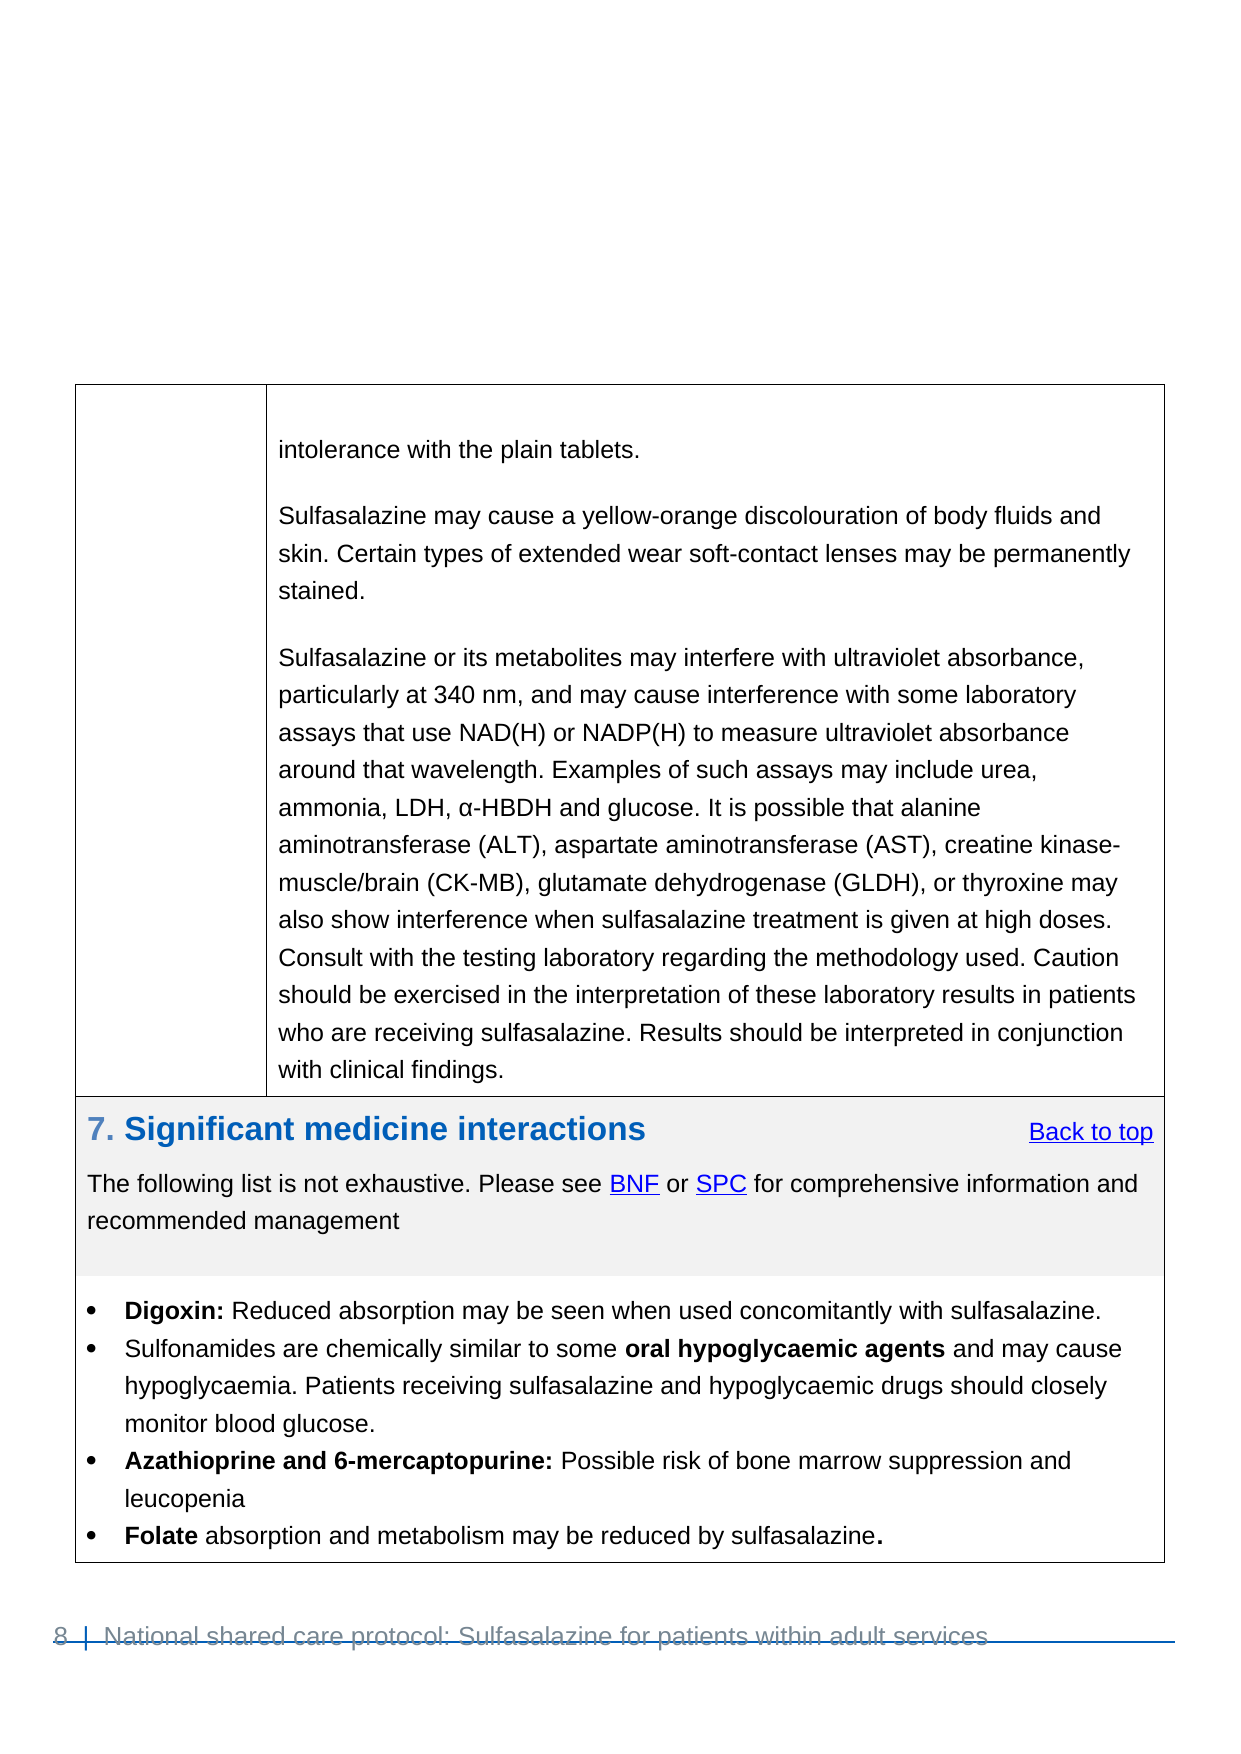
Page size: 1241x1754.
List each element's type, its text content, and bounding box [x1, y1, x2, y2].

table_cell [76, 385, 266, 1096]
table_cell Significant medicine interactions Back to top The following list is not exhaustive. Please see BNF or SPC for comprehensive information and recommended management [76, 1097, 1164, 1276]
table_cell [76, 1276, 1164, 1562]
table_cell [267, 385, 1164, 1096]
